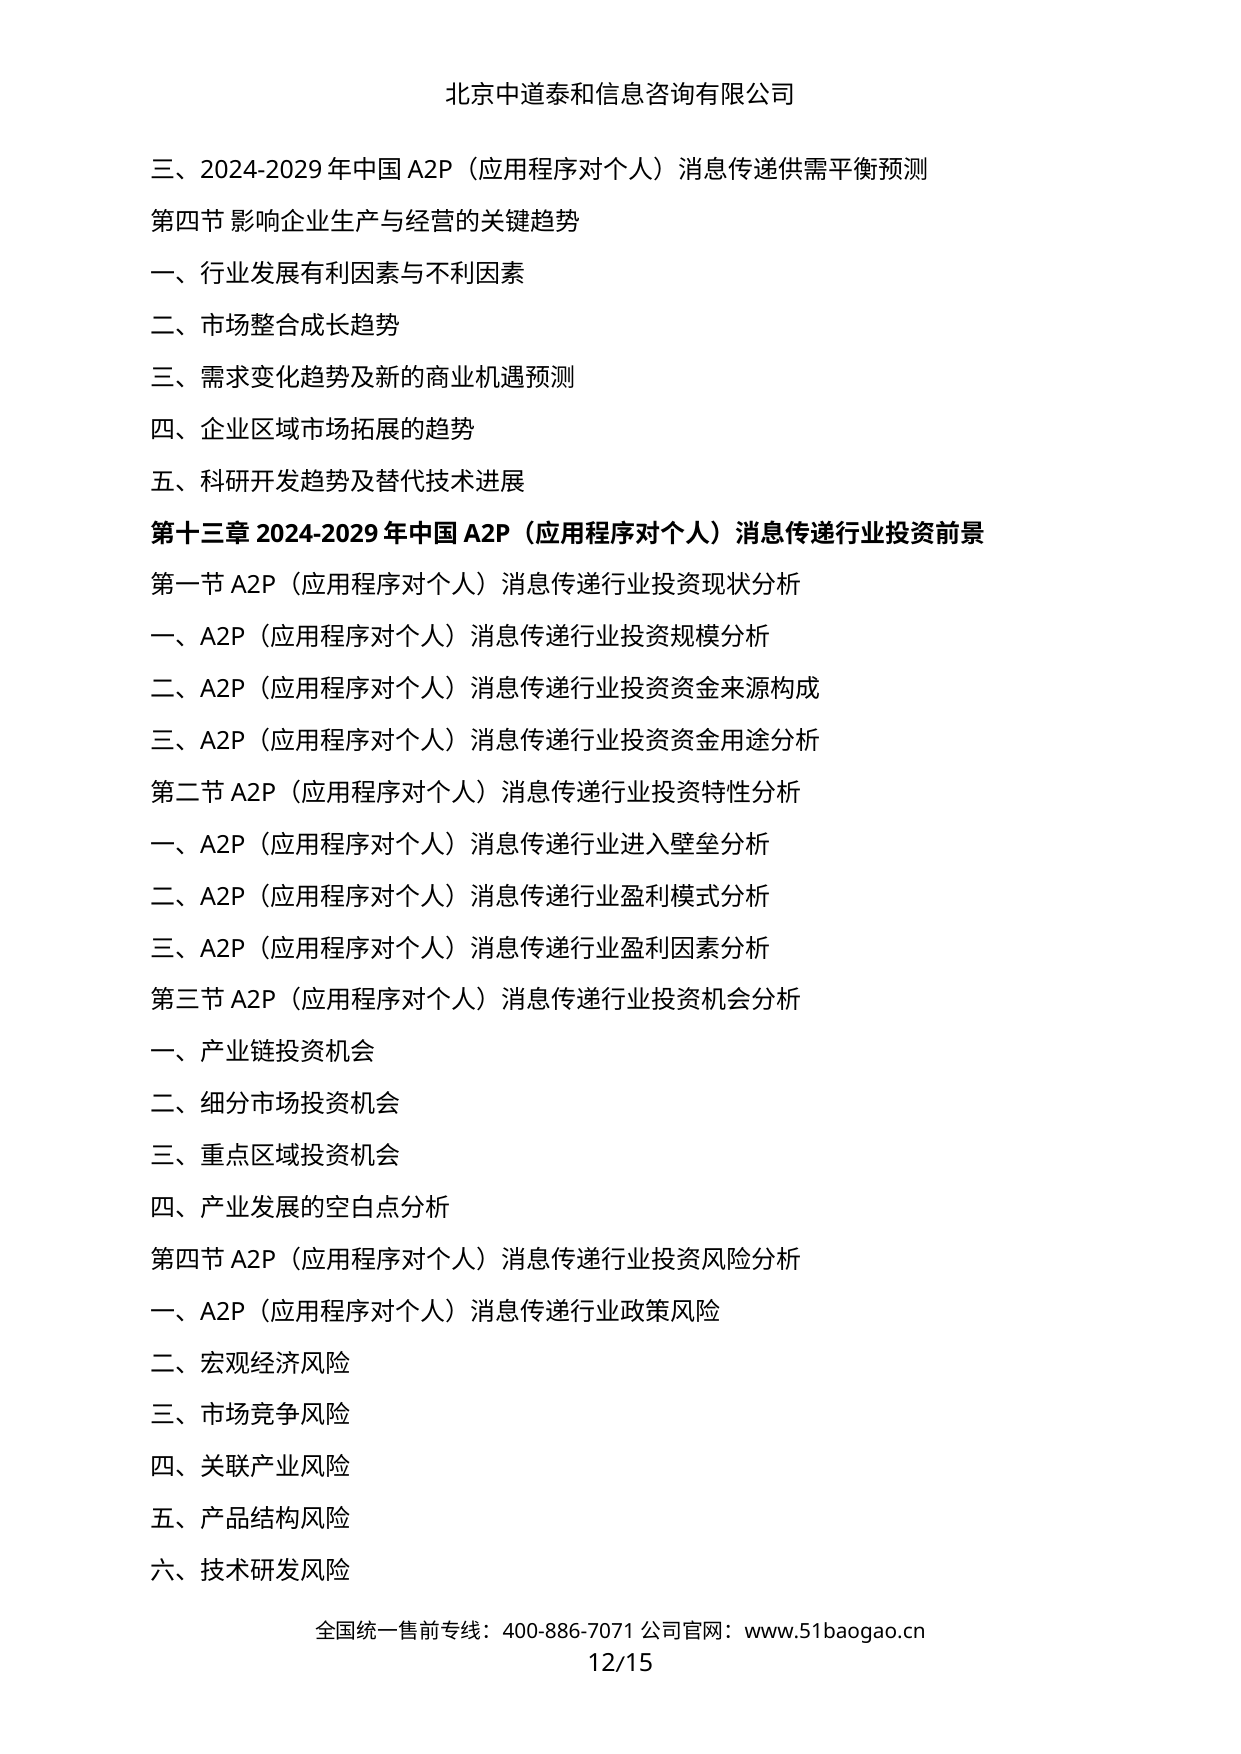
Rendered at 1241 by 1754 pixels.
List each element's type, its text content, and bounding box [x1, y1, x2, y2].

text 二、宏观经济风险 [150, 1343, 1090, 1379]
text 二、A2P（应用程序对个人）消息传递行业投资资金来源构成 [150, 669, 1090, 705]
text 四、企业区域市场拓展的趋势 [150, 409, 1090, 446]
text 六、技术研发风险 [150, 1551, 1090, 1587]
text 第一节 A2P（应用程序对个人）消息传递行业投资现状分析 [150, 565, 1090, 601]
text 一、产业链投资机会 [150, 1032, 1090, 1068]
text 四、关联产业风险 [150, 1447, 1090, 1483]
text 五、产品结构风险 [150, 1499, 1090, 1535]
text 一、A2P（应用程序对个人）消息传递行业投资规模分析 [150, 617, 1090, 653]
text 一、A2P（应用程序对个人）消息传递行业进入壁垒分析 [150, 824, 1090, 861]
text 一、A2P（应用程序对个人）消息传递行业政策风险 [150, 1291, 1090, 1327]
text 第二节 A2P（应用程序对个人）消息传递行业投资特性分析 [150, 772, 1090, 809]
text 三、市场竞争风险 [150, 1395, 1090, 1431]
text 三、2024-2029年中国A2P（应用程序对个人）消息传递供需平衡预测 [150, 150, 1090, 186]
text 五、科研开发趋势及替代技术进展 [150, 461, 1090, 497]
text 二、市场整合成长趋势 [150, 306, 1090, 342]
text 二、细分市场投资机会 [150, 1084, 1090, 1120]
text 第四节 影响企业生产与经营的关键趋势 [150, 202, 1090, 238]
text 三、需求变化趋势及新的商业机遇预测 [150, 357, 1090, 394]
text 三、A2P（应用程序对个人）消息传递行业投资资金用途分析 [150, 721, 1090, 757]
text 第十三章 2024-2029年中国A2P（应用程序对个人）消息传递行业投资前景 [150, 513, 1090, 549]
text 三、重点区域投资机会 [150, 1136, 1090, 1172]
text 三、A2P（应用程序对个人）消息传递行业盈利因素分析 [150, 928, 1090, 964]
text 一、行业发展有利因素与不利因素 [150, 254, 1090, 290]
text 第三节 A2P（应用程序对个人）消息传递行业投资机会分析 [150, 980, 1090, 1016]
text 四、产业发展的空白点分析 [150, 1187, 1090, 1224]
text 第四节 A2P（应用程序对个人）消息传递行业投资风险分析 [150, 1239, 1090, 1276]
text 二、A2P（应用程序对个人）消息传递行业盈利模式分析 [150, 876, 1090, 912]
